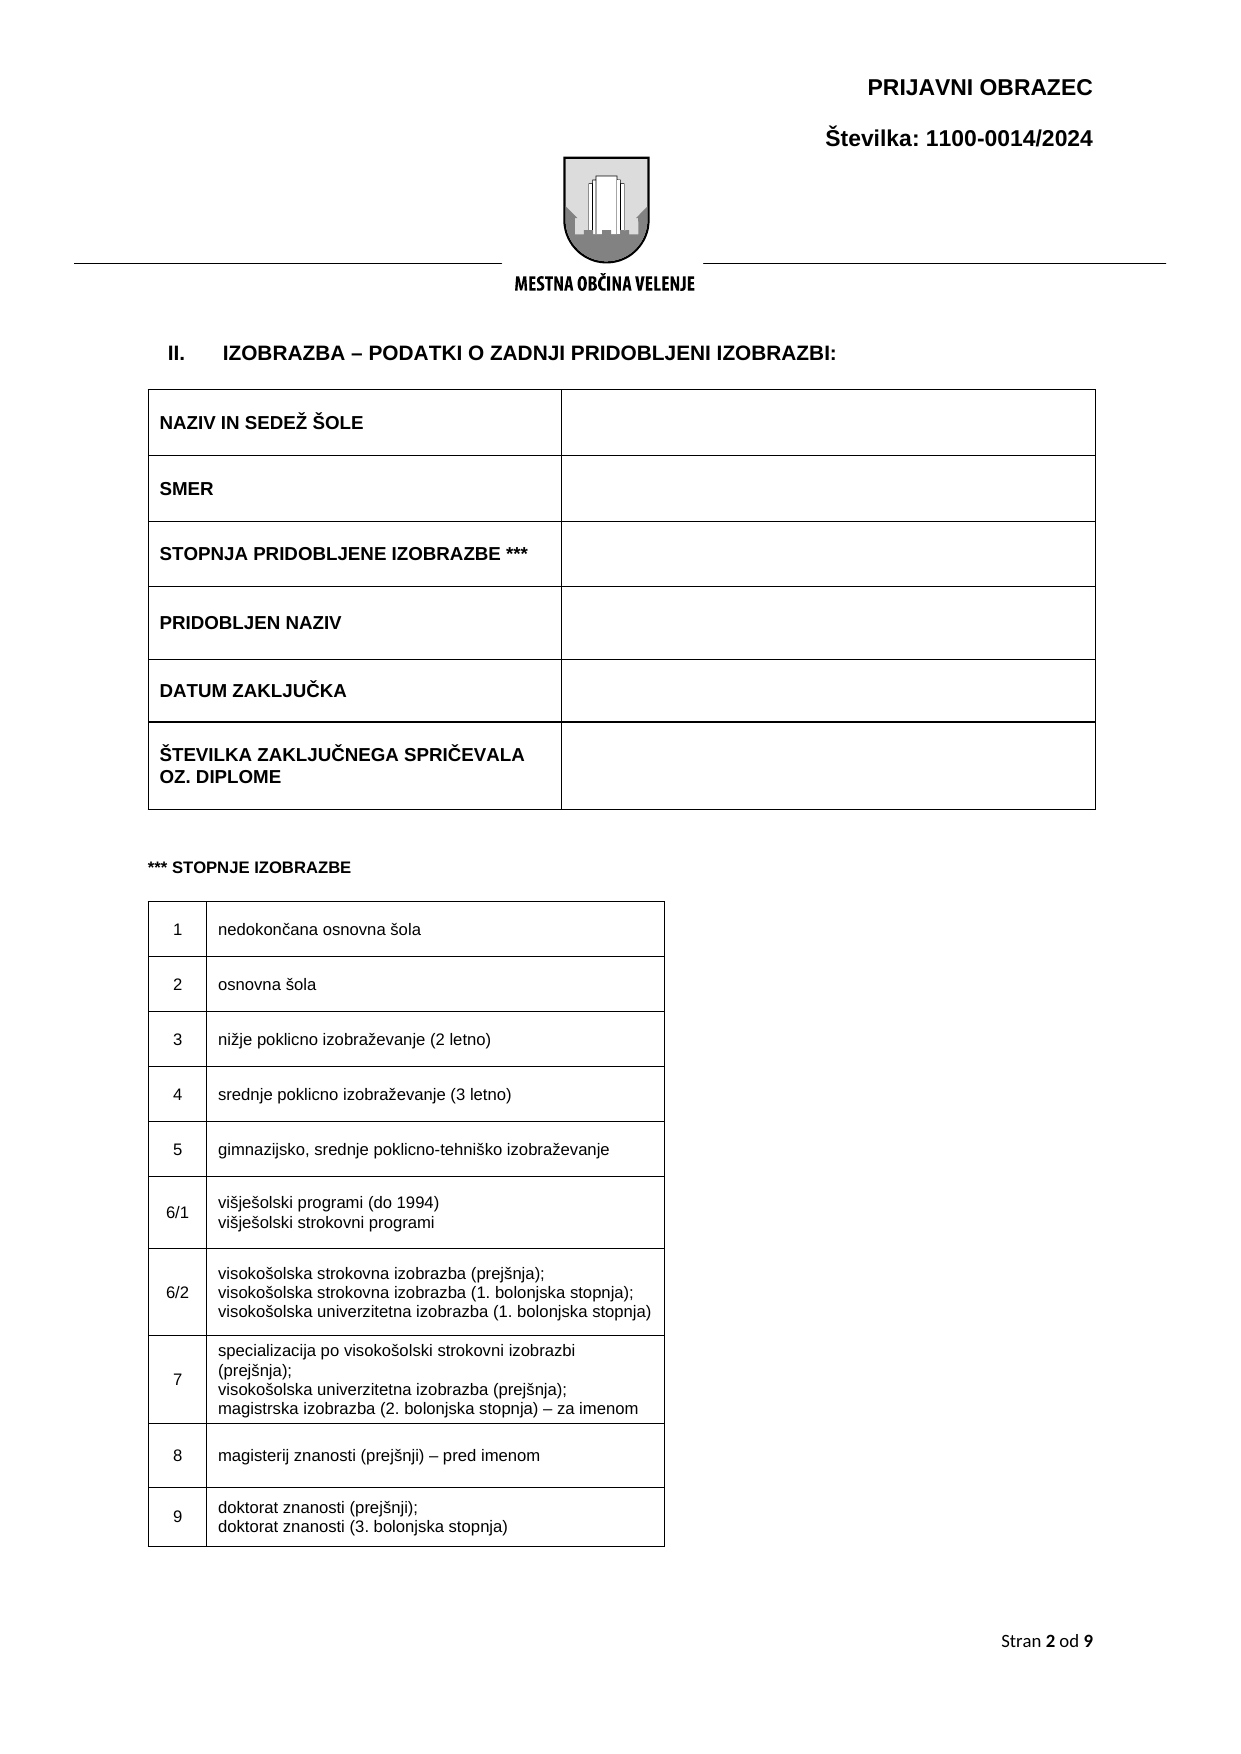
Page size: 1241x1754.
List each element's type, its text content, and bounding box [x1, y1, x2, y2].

table_cell 8 [149, 1424, 206, 1487]
table_cell STOPNJA PRIDOBLJENE IZOBRAZBE *** [149, 522, 561, 586]
table_cell visokošolska strokovna izobrazba (prejšnja); visokošolska strokovna izobrazba (1. bolonjska stopnja); visokošolska univerzitetna izobrazba (1. bolonjska stopnja) [207, 1249, 664, 1335]
table_cell nižje poklicno izobraževanje (2 letno) [207, 1012, 664, 1066]
table_cell višješolski programi (do 1994) višješolski strokovni programi [207, 1177, 664, 1248]
table_cell 5 [149, 1122, 206, 1176]
table_cell 6/2 [149, 1249, 206, 1335]
table_cell 2 [149, 957, 206, 1011]
table_header NAZIV IN SEDEŽ ŠOLE [149, 390, 561, 455]
table_cell SMER [149, 456, 561, 521]
table_cell [562, 456, 1095, 521]
table_cell gimnazijsko, srednje poklicno-tehniško izobraževanje [207, 1122, 664, 1176]
table_header 1 [149, 902, 206, 956]
table_header nedokončana osnovna šola [207, 902, 664, 956]
table_cell DATUM ZAKLJUČKA [149, 660, 561, 721]
table_cell PRIDOBLJEN NAZIV [149, 587, 561, 658]
table_cell magisterij znanosti (prejšnji) – pred imenom [207, 1424, 664, 1487]
table_cell srednje poklicno izobraževanje (3 letno) [207, 1067, 664, 1121]
table_cell 4 [149, 1067, 206, 1121]
table_cell [562, 522, 1095, 586]
table_cell specializacija po visokošolski strokovni izobrazbi (prejšnja); visokošolska univerzitetna izobrazba (prejšnja); magistrska izobrazba (2. bolonjska stopnja) – za imenom [207, 1336, 664, 1423]
text *** STOPNJE IZOBRAZBE [148, 858, 1093, 877]
table_cell 3 [149, 1012, 206, 1066]
table_cell [562, 587, 1095, 658]
table_cell 7 [149, 1336, 206, 1423]
table_cell [562, 660, 1095, 721]
table_cell doktorat znanosti (prejšnji); doktorat znanosti (3. bolonjska stopnja) [207, 1488, 664, 1546]
table_cell 9 [149, 1488, 206, 1546]
table_cell osnovna šola [207, 957, 664, 1011]
list IZOBRAZBA – PODATKI O ZADNJI PRIDOBLJENI IZOBRAZBI: [185, 341, 1093, 365]
table_cell 6/1 [149, 1177, 206, 1248]
table_cell [562, 723, 1095, 809]
table_cell ŠTEVILKA ZAKLJUČNEGA SPRIČEVALA OZ. DIPLOME [149, 723, 561, 809]
table_header [562, 390, 1095, 455]
